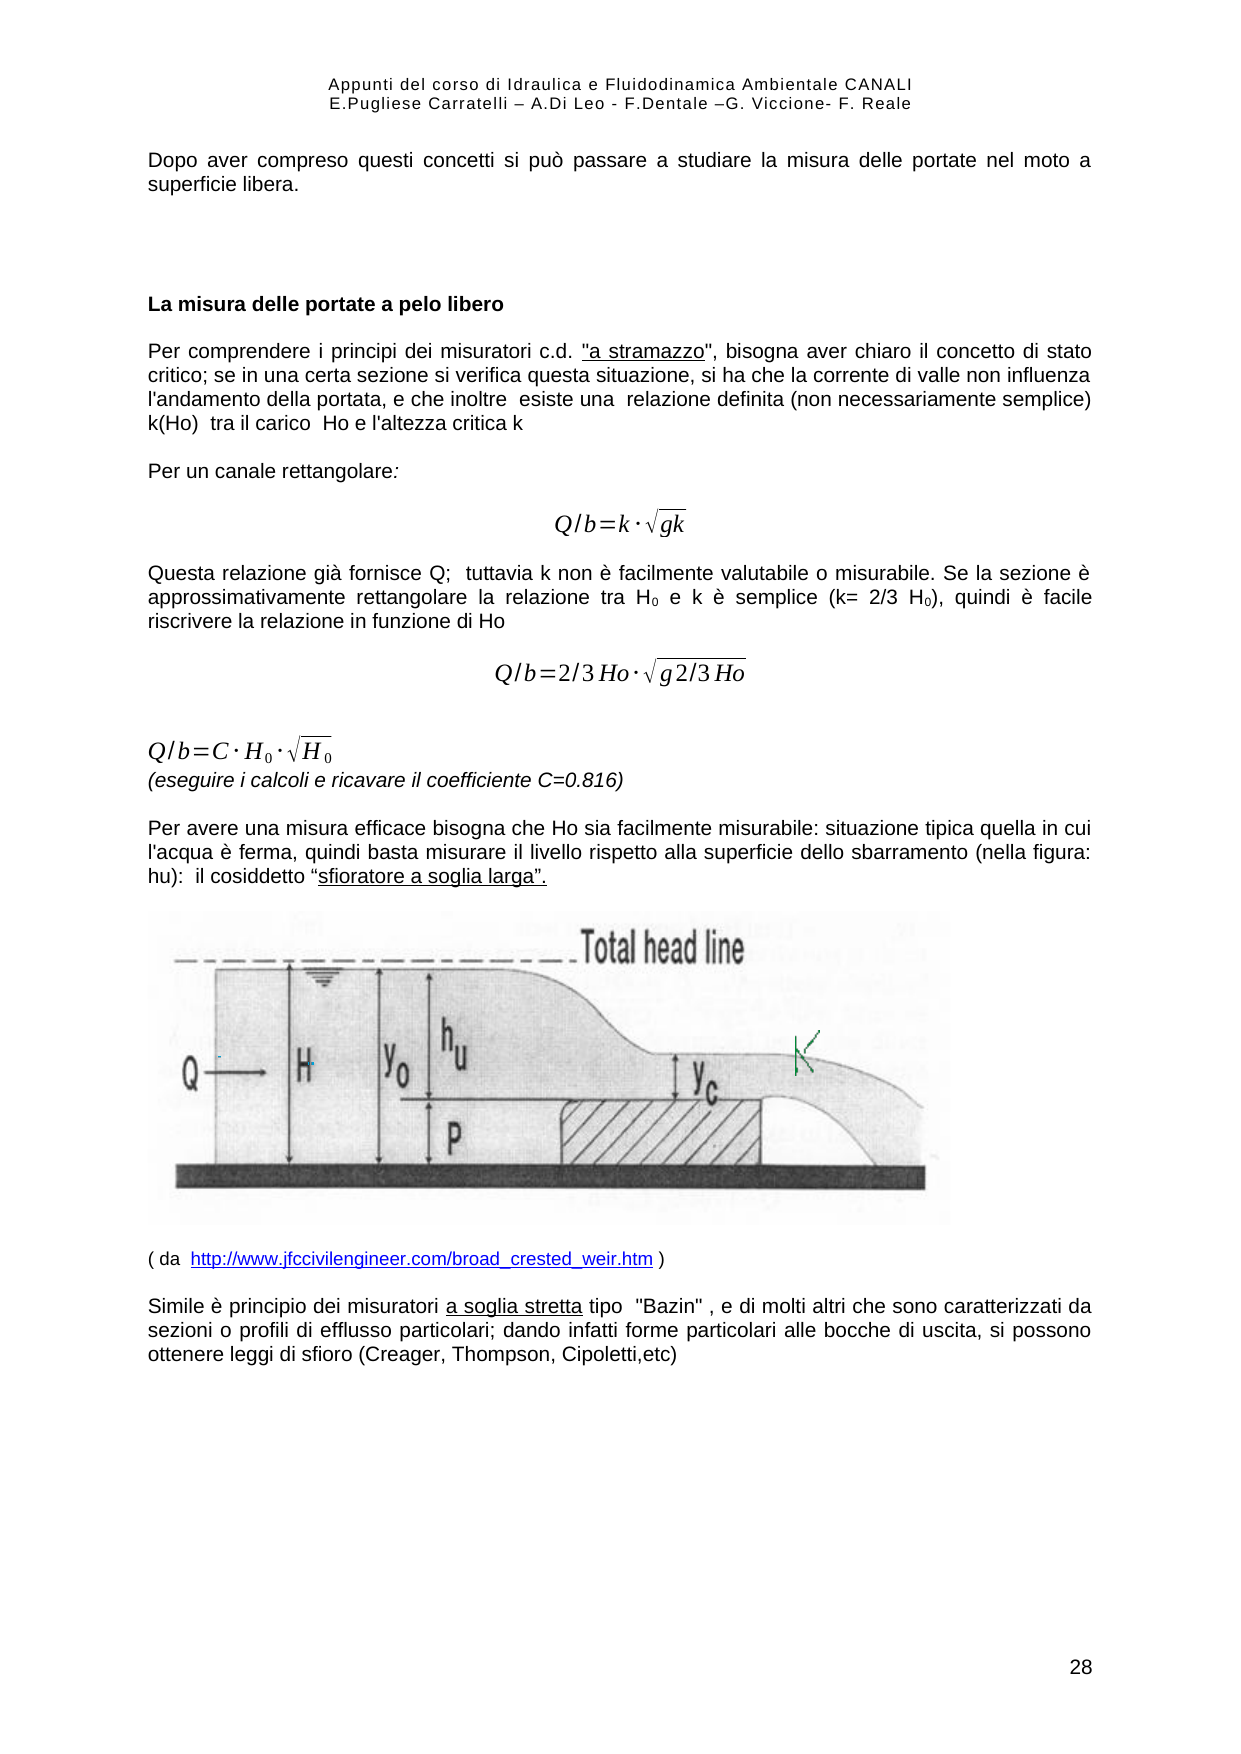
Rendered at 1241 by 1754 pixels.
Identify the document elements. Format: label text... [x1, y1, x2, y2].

text Dopo aver compreso questi concetti si può passare a studiare la misura delle portate nel moto a superficie libera. [148, 148, 1092, 196]
text Per un canale rettangolare: [148, 459, 1092, 483]
text ( da http://www.jfccivilengineer.com/broad_crested_weir.htm ) [148, 1248, 1092, 1270]
text (eseguire i calcoli e ricavare il coefficiente C=0.816) [148, 768, 1092, 792]
text Simile è principio dei misuratori a soglia stretta tipo "Bazin" , e di molti altri che sono caratterizzati da sezioni o profili di efflusso particolari; dando infatti forme particolari alle bocche di uscita, si possono ottenere leggi di sfioro (Creager, Thompson, Cipoletti,etc) [148, 1294, 1092, 1366]
text Per comprendere i principi dei misuratori c.d. "a stramazzo", bisogna aver chiaro il concetto di stato critico; se in una certa sezione si verifica questa situazione, si ha che la corrente di valle non influenza l'andamento della portata, e che inoltre esiste una relazione definita (non necessariamente semplice) k(Ho) tra il carico Ho e l'altezza critica k [148, 339, 1092, 435]
picture [147, 911, 951, 1225]
text Per avere una misura efficace bisogna che Ho sia facilmente misurabile: situazione tipica quella in cui l'acqua è ferma, quindi basta misurare il livello rispetto alla superficie dello sbarramento (nella figura: hu): il cosiddetto “sfioratore a soglia larga”. [148, 816, 1092, 888]
text La misura delle portate a pelo libero [148, 291, 1092, 315]
text Questa relazione già fornisce Q; tuttavia k non è facilmente valutabile o misurabile. Se la sezione è approssimativamente rettangolare la relazione tra H0 e k è semplice (k= 2/3 H0), quindi è facile riscrivere la relazione in funzione di Ho [148, 561, 1092, 633]
